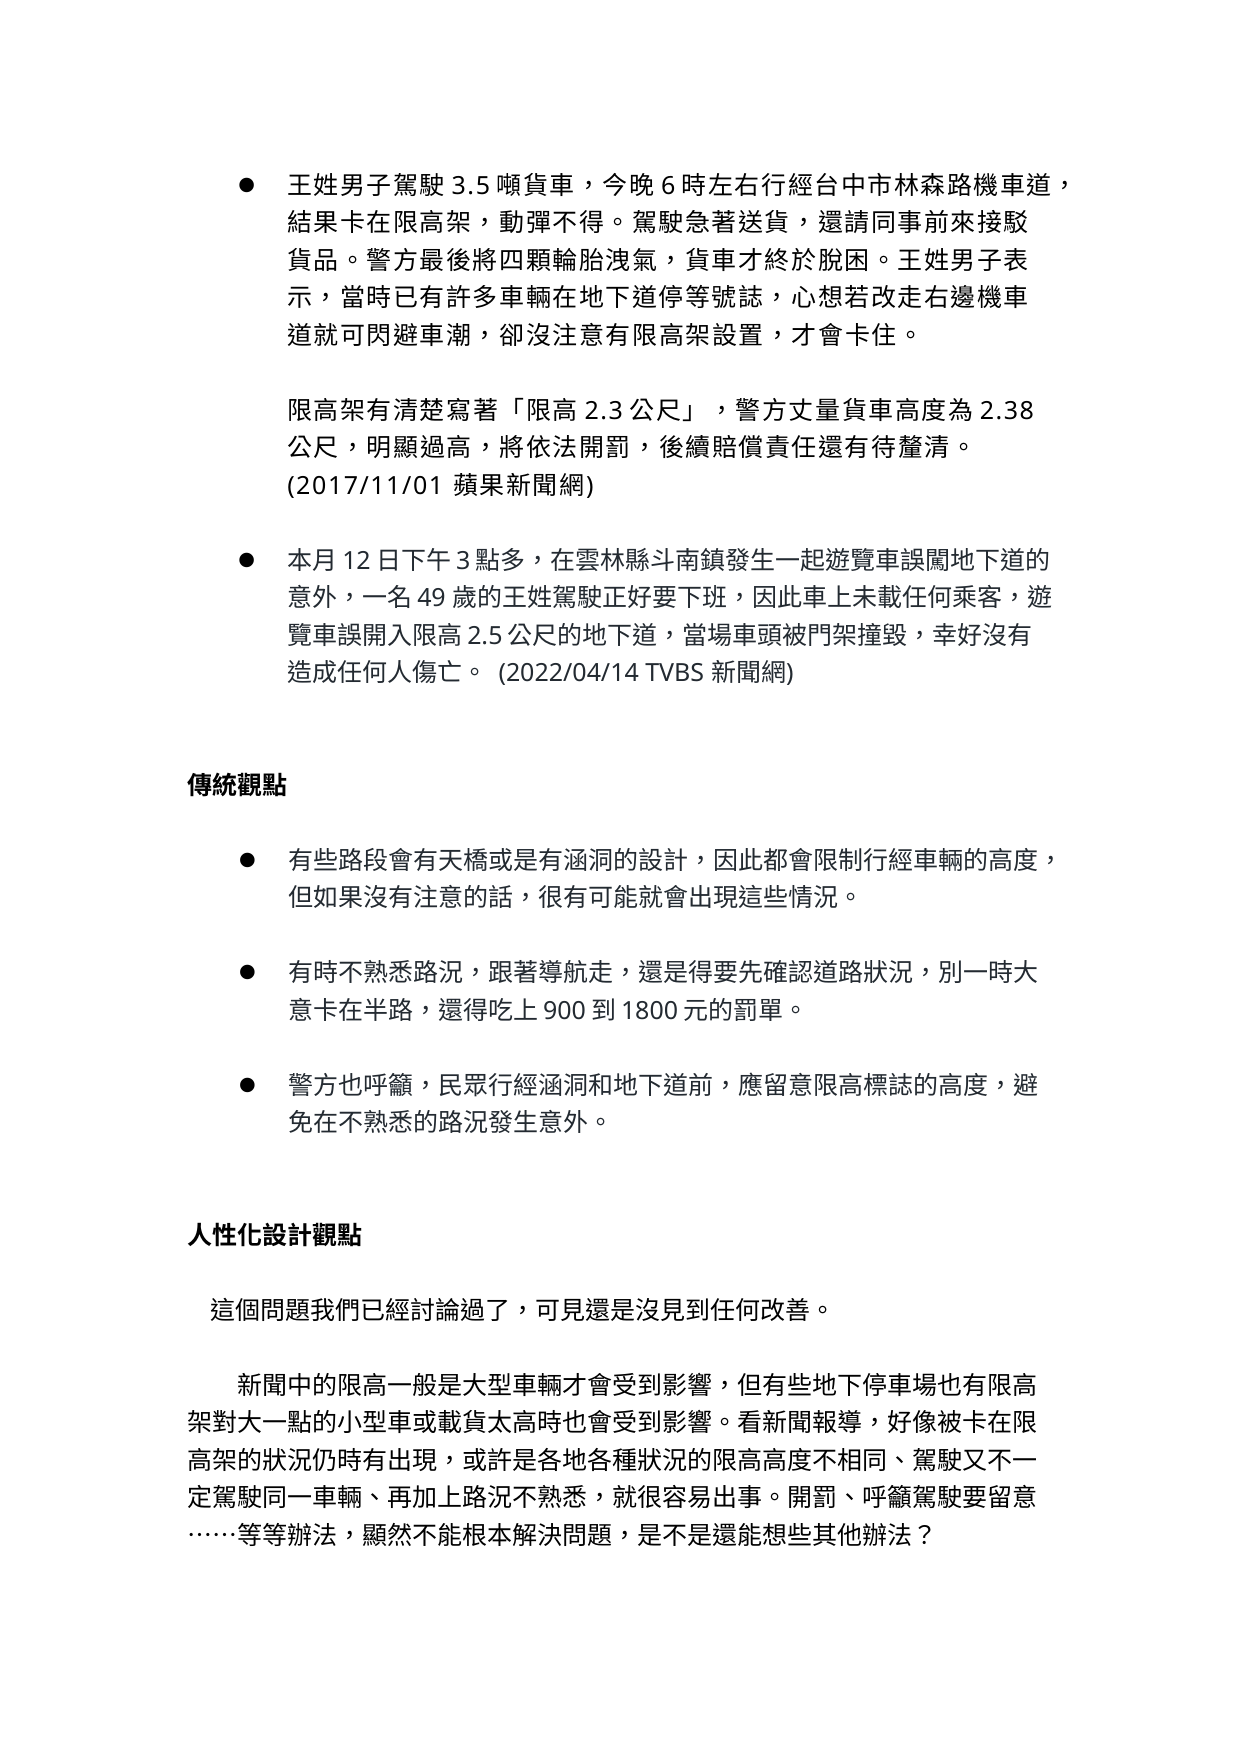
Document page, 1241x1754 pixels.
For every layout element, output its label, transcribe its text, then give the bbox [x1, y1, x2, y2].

list 有時不熟悉路況，跟著導航走，還是得要先確認道路狀況，別一時大意卡在半路，還得吃上900到1800元的罰單。 [238, 952, 1053, 1027]
text 新聞中的限高一般是大型車輛才會受到影響，但有些地下停車場也有限高架對大一點的小型車或載貨太高時也會受到影響。看新聞報導，好像被卡在限高架的狀況仍時有出現，或許是各地各種狀況的限高高度不相同、駕駛又不一定駕駛同一車輛、再加上路況不熟悉，就很容易出事。開罰、呼籲駕駛要留意……等等辦法，顯然不能根本解決問題，是不是還能想些其他辦法？ [187, 1364, 1053, 1552]
list 有些路段會有天橋或是有涵洞的設計，因此都會限制行經車輛的高度，但如果沒有注意的話，很有可能就會出現這些情況。 [238, 839, 1053, 914]
text 人性化設計觀點 [187, 1214, 1053, 1252]
list 王姓男子駕駛3.5噸貨車，今晚6時左右行經台中市林森路機車道，結果卡在限高架，動彈不得。駕駛急著送貨，還請同事前來接駁貨品。警方最後將四顆輪胎洩氣，貨車才終於脫困。王姓男子表示，當時已有許多車輛在地下道停等號誌，心想若改走右邊機車道就可閃避車潮，卻沒注意有限高架設置，才會卡住。 限高架有清楚寫著「限高2.3公尺」，警方丈量貨車高度為2.38公尺，明顯過高，將依法開罰，後續賠償責任還有待釐清。 (2017/11/01 蘋果新聞網) [237, 164, 1053, 502]
list 警方也呼籲，民眾行經涵洞和地下道前，應留意限高標誌的高度，避免在不熟悉的路況發生意外。 [238, 1064, 1053, 1139]
text 這個問題我們已經討論過了，可見還是沒見到任何改善。 [187, 1289, 1053, 1327]
list 本月12日下午3點多，在雲林縣斗南鎮發生一起遊覽車誤闖地下道的意外，一名49 歲的王姓駕駛正好要下班，因此車上未載任何乘客，遊覽車誤開入限高2.5公尺的地下道，當場車頭被門架撞毀，幸好沒有造成任何人傷亡。 (2022/04/14 TVBS 新聞網) [237, 539, 1053, 689]
text 傳統觀點 [187, 764, 1053, 802]
